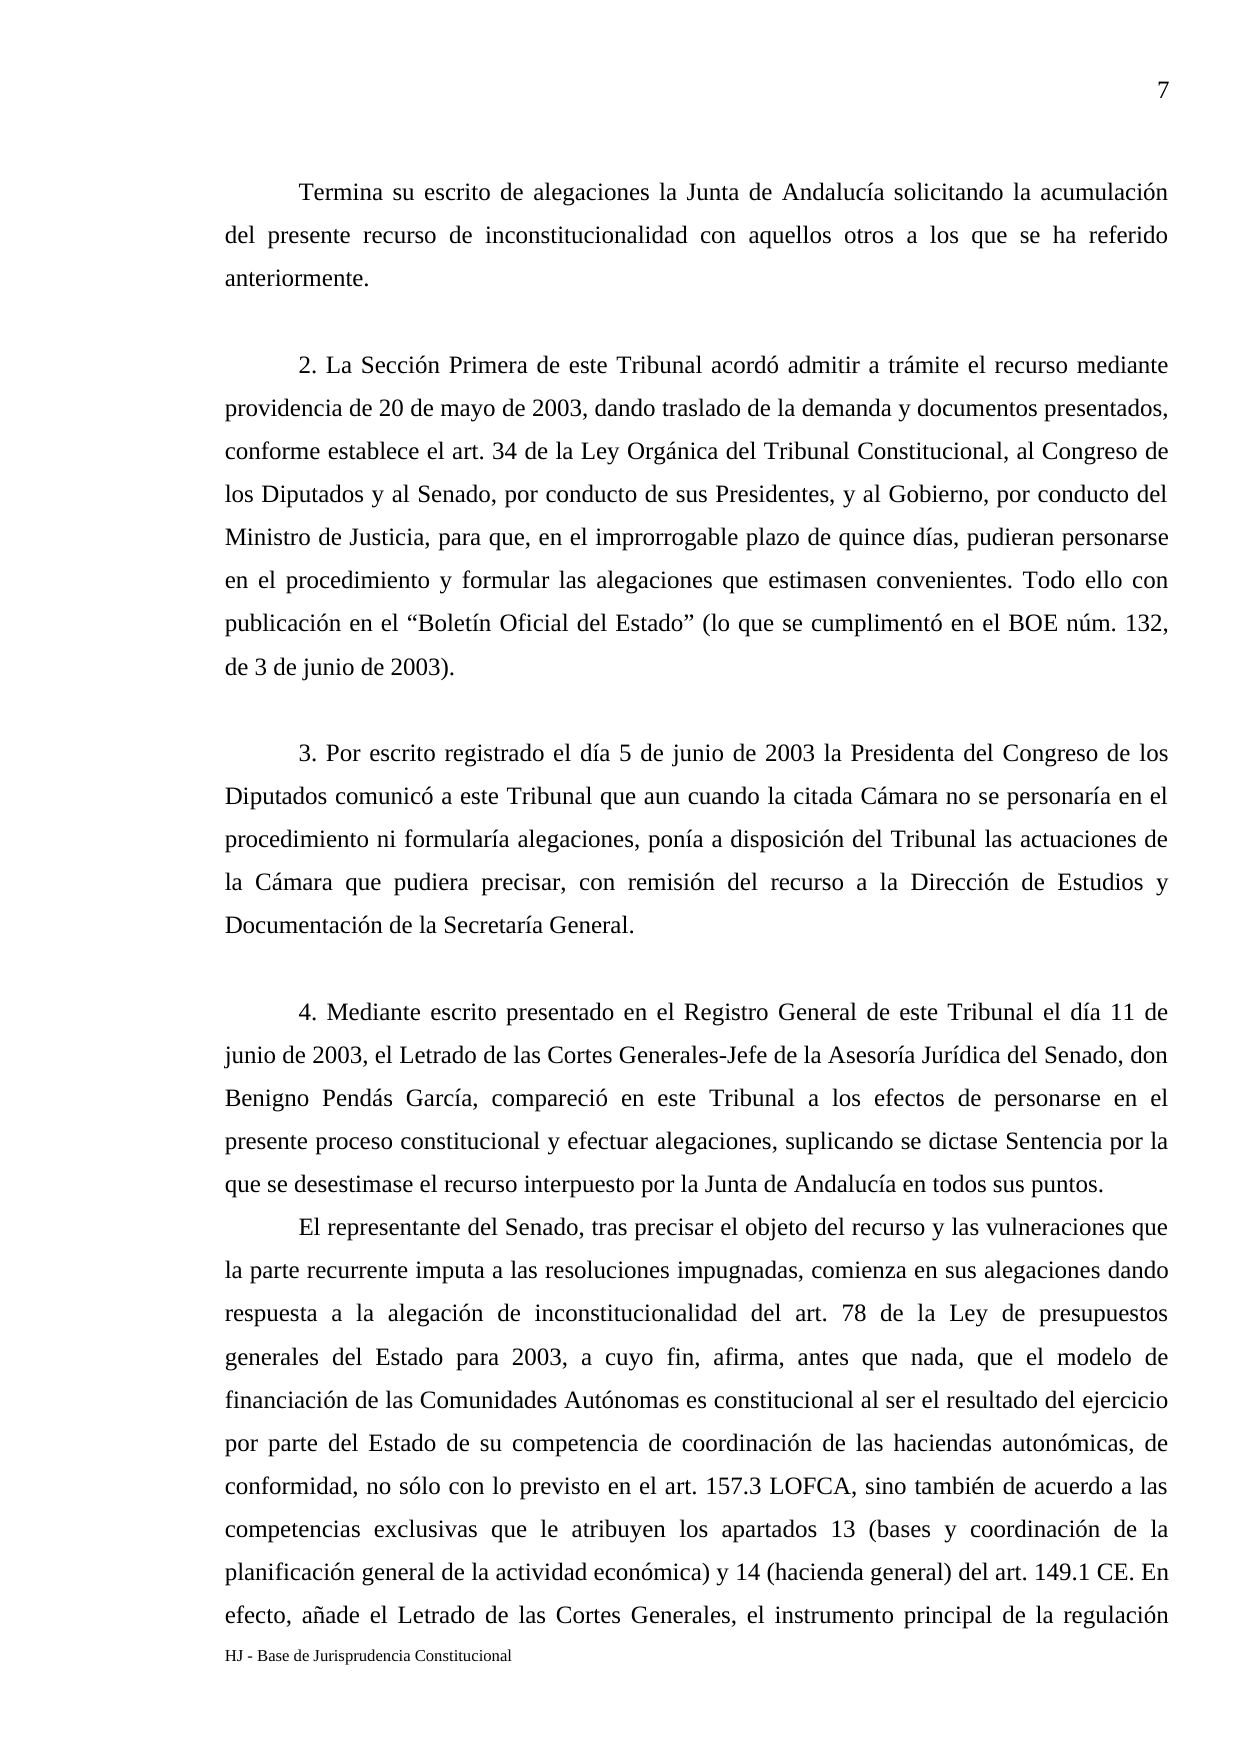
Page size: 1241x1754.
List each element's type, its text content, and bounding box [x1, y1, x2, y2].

text 4. Mediante escrito presentado en el Registro General de este Tribunal el día 11 de junio de 2003, el Letrado de las Cortes Generales-Jefe de la Asesoría Jurídica del Senado, don Benigno Pendás García, compareció en este Tribunal a los efectos de personarse en el presente proceso constitucional y efectuar alegaciones, suplicando se dictase Sentencia por la que se desestimase el recurso interpuesto por la Junta de Andalucía en todos sus puntos. [224, 997, 1169, 1198]
text 2. La Sección Primera de este Tribunal acordó admitir a trámite el recurso mediante providencia de 20 de mayo de 2003, dando traslado de la demanda y documentos presentados, conforme establece el art. 34 de la Ley Orgánica del Tribunal Constitucional, al Congreso de los Diputados y al Senado, por conducto de sus Presidentes, y al Gobierno, por conducto del Ministro de Justicia, para que, en el improrrogable plazo de quince días, pudieran personarse en el procedimiento y formular las alegaciones que estimasen convenientes. Todo ello con publicación en el “Boletín Oficial del Estado” (lo que se cumplimentó en el BOE núm. 132, de 3 de junio de 2003). [224, 350, 1169, 680]
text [224, 1212, 1169, 1629]
text 3. Por escrito registrado el día 5 de junio de 2003 la Presidenta del Congreso de los Diputados comunicó a este Tribunal que aun cuando la citada Cámara no se personaría en el procedimiento ni formularía alegaciones, ponía a disposición del Tribunal las actuaciones de la Cámara que pudiera precisar, con remisión del recurso a la Dirección de Estudios y Documentación de la Secretaría General. [224, 738, 1169, 939]
text Termina su escrito de alegaciones la Junta de Andalucía solicitando la acumulación del presente recurso de inconstitucionalidad con aquellos otros a los que se ha referido anteriormente. [224, 177, 1169, 292]
